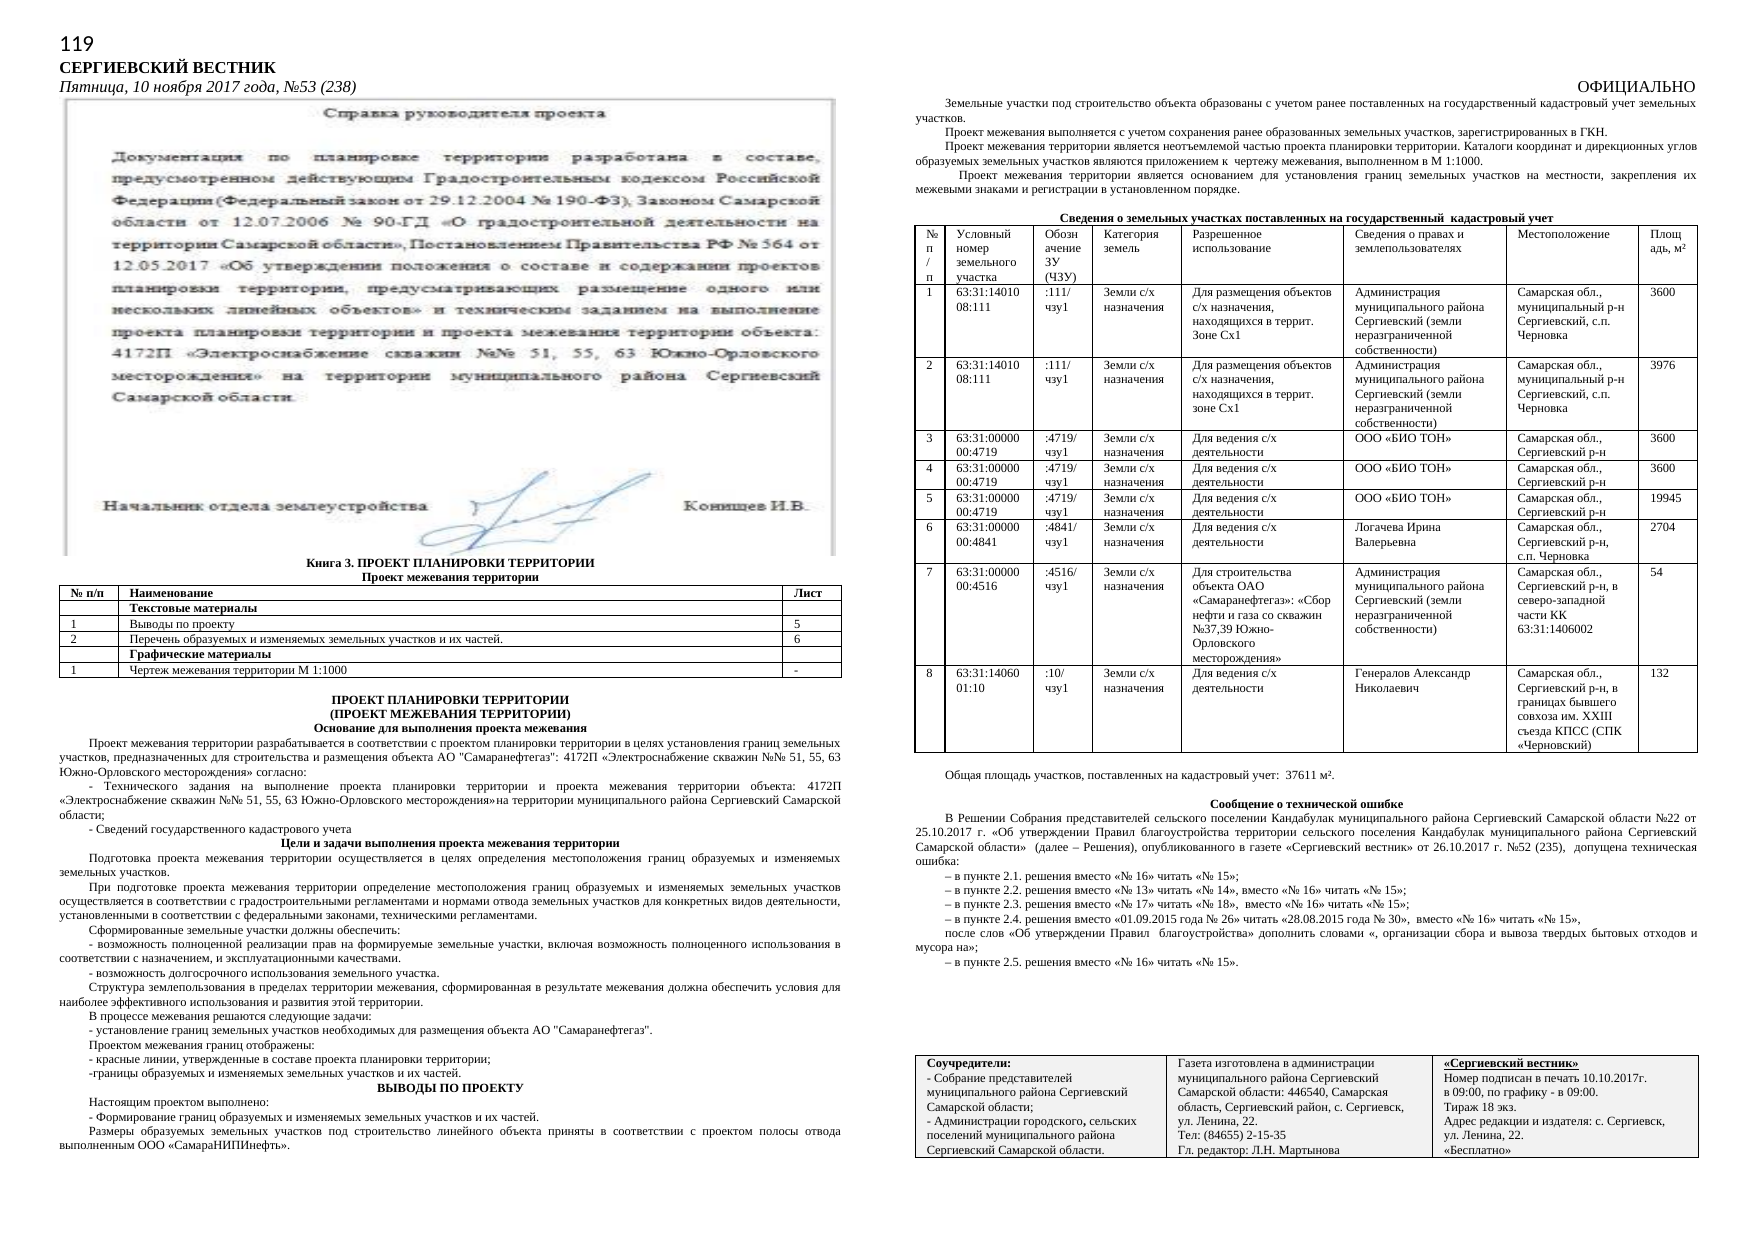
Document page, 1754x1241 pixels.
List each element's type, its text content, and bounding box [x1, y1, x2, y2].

text Настоящим проектом выполнено: [59, 1095, 842, 1109]
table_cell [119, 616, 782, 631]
text – в пункте 2.1. решения вместо «№ 16» читать «№ 15»; [915, 868, 1698, 883]
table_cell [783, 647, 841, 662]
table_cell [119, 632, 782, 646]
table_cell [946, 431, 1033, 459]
text после слов «Об утверждении Правил благоустройства» дополнить словами «, организации сбора и вывоза твердых бытовых отходов и мусора на»; [915, 926, 1698, 954]
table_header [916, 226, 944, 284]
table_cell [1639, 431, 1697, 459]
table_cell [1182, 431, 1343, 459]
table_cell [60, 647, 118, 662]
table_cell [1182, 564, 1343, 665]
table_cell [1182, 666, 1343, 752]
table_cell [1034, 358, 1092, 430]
text - Формирование границ образуемых и изменяемых земельных участков и их частей. [59, 1109, 842, 1124]
text Структура землепользования в пределах территории межевания, сформированная в результате межевания должна обеспечить условия для наиболее эффективного использования и развития этой территории. [59, 980, 842, 1009]
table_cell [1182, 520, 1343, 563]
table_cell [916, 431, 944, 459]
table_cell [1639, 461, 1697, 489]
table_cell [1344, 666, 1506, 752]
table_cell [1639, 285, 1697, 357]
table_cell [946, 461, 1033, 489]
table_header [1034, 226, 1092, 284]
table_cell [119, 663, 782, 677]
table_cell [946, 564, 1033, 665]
text При подготовке проекта межевания территории определение местоположения границ образуемых и изменяемых земельных участков осуществляется в соответствии с градостроительными регламентами и нормами отвода земельных участков для конкретных видов деятельности, установленными в соответствии с федеральными законами, техническими регламентами. [59, 879, 842, 922]
text Земельные участки под строительство объекта образованы с учетом ранее поставленных на государственный кадастровый учет земельных участков. [915, 96, 1698, 125]
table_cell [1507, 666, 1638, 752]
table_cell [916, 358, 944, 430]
text Сообщение о технической ошибке [915, 796, 1698, 811]
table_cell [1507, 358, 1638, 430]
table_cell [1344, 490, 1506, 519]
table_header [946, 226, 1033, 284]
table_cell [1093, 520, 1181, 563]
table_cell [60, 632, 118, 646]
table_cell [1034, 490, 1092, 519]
text - возможность полноценной реализации прав на формируемые земельные участки, включая возможность полноценного использования в соответствии с назначением, и эксплуатационными качествами. [59, 937, 842, 966]
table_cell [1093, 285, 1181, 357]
text Размеры образуемых земельных участков под строительство линейного объекта приняты в соответствии с проектом полосы отвода выполненным ООО «СамараНИПИнефть». [59, 1124, 842, 1152]
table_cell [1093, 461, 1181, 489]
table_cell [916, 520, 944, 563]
text - возможность долгосрочного использования земельного участка. [59, 966, 842, 980]
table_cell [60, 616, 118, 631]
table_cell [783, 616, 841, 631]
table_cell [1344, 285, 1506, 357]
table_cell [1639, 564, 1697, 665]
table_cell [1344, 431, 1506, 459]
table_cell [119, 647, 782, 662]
text Проектом межевания границ отображены: [59, 1037, 842, 1052]
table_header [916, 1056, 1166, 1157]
picture [59, 96, 836, 556]
text Общая площадь участков, поставленных на кадастровый учет: 37611 м². [915, 768, 1698, 782]
text ВЫВОДЫ ПО ПРОЕКТУ [59, 1081, 842, 1095]
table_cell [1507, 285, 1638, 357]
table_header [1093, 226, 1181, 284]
text - Сведений государственного кадастрового учета [59, 822, 842, 836]
text Основание для выполнения проекта межевания [59, 721, 842, 736]
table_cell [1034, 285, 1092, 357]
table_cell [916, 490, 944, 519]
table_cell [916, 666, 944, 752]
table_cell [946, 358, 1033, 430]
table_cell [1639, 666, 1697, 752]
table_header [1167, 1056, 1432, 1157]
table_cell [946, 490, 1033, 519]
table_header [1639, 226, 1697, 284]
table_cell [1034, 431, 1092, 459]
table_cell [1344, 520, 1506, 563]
text В процессе межевания решаются следующие задачи: [59, 1009, 842, 1023]
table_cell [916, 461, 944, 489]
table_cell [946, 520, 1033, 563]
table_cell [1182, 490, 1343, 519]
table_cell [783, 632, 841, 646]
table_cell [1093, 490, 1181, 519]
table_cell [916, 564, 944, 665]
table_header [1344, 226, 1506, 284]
text ПРОЕКТ ПЛАНИРОВКИ ТЕРРИТОРИИ [59, 692, 842, 707]
text – в пункте 2.3. решения вместо «№ 17» читать «№ 18», вместо «№ 16» читать «№ 15»; [915, 897, 1698, 911]
text - красные линии, утвержденные в составе проекта планировки территории; [59, 1052, 842, 1066]
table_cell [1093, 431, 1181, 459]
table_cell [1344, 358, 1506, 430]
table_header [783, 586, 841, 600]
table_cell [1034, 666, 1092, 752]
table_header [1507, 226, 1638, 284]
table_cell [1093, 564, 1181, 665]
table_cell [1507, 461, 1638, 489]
text В Решении Собрания представителей сельского поселении Кандабулак муниципального района Сергиевский Самарской области №22 от 25.10.2017 г. «Об утверждении Правил благоустройства территории сельского поселения Кандабулак муниципального района Сергиевский Самарской области» (далее – Решения), опубликованного в газете «Сергиевский вестник» от 26.10.2017 г. №52 (235), допущена техническая ошибка: [915, 811, 1698, 868]
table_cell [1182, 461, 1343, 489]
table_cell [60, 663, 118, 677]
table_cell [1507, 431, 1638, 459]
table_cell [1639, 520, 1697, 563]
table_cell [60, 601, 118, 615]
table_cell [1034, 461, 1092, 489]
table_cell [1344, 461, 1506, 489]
text – в пункте 2.4. решения вместо «01.09.2015 года № 26» читать «28.08.2015 года № 30», вместо «№ 16» читать «№ 15», [915, 911, 1698, 926]
text Сведения о земельных участках поставленных на государственный кадастровый учет [915, 211, 1698, 225]
text - Технического задания на выполнение проекта планировки территории и проекта межевания территории объекта: 4172П «Электроснабжение скважин №№ 51, 55, 63 Южно-Орловского месторождения»на территории муниципального района Сергиевский Самарской области; [59, 779, 842, 822]
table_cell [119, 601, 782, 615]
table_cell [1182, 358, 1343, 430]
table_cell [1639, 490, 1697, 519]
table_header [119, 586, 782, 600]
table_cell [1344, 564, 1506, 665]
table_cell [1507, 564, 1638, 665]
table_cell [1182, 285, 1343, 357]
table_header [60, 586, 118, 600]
text Проект межевания территории является основанием для установления границ земельных участков на местности, закрепления их межевыми знаками и регистрации в установленном порядке. [915, 168, 1698, 197]
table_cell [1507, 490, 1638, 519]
text Цели и задачи выполнения проекта межевания территории [59, 836, 842, 851]
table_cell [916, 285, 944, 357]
text (ПРОЕКТ МЕЖЕВАНИЯ ТЕРРИТОРИИ) [59, 707, 842, 721]
text Проект межевания территории [59, 570, 842, 584]
text – в пункте 2.2. решения вместо «№ 13» читать «№ 14», вместо «№ 16» читать «№ 15»; [915, 883, 1698, 897]
text – в пункте 2.5. решения вместо «№ 16» читать «№ 15». [915, 954, 1698, 969]
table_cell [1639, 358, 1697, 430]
text Подготовка проекта межевания территории осуществляется в целях определения местоположения границ образуемых и изменяемых земельных участков. [59, 851, 842, 879]
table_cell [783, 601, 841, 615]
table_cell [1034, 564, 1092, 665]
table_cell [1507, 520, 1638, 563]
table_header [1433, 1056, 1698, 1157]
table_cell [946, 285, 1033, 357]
text Проект межевания выполняется с учетом сохранения ранее образованных земельных участков, зарегистрированных в ГКН. [915, 125, 1698, 139]
text Проект межевания территории является неотъемлемой частью проекта планировки территории. Каталоги координат и дирекционных углов образуемых земельных участков являются приложением к чертежу межевания, выполненном в М 1:1000. [915, 139, 1698, 168]
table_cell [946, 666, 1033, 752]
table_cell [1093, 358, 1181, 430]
text Проект межевания территории разрабатывается в соответствии с проектом планировки территории в целях установления границ земельных участков, предназначенных для строительства и размещения объекта АО "Самаранефтегаз": 4172П «Электроснабжение скважин №№ 51, 55, 63 Южно-Орловского месторождения» согласно: [59, 736, 842, 779]
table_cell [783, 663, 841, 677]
text Книга 3. ПРОЕКТ ПЛАНИРОВКИ ТЕРРИТОРИИ [59, 556, 842, 570]
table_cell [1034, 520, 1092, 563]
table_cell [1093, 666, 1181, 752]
text Сформированные земельные участки должны обеспечить: [59, 922, 842, 937]
text -границы образуемых и изменяемых земельных участков и их частей. [59, 1066, 842, 1081]
text - установление границ земельных участков необходимых для размещения объекта АО "Самаранефтегаз". [59, 1023, 842, 1037]
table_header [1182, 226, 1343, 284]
